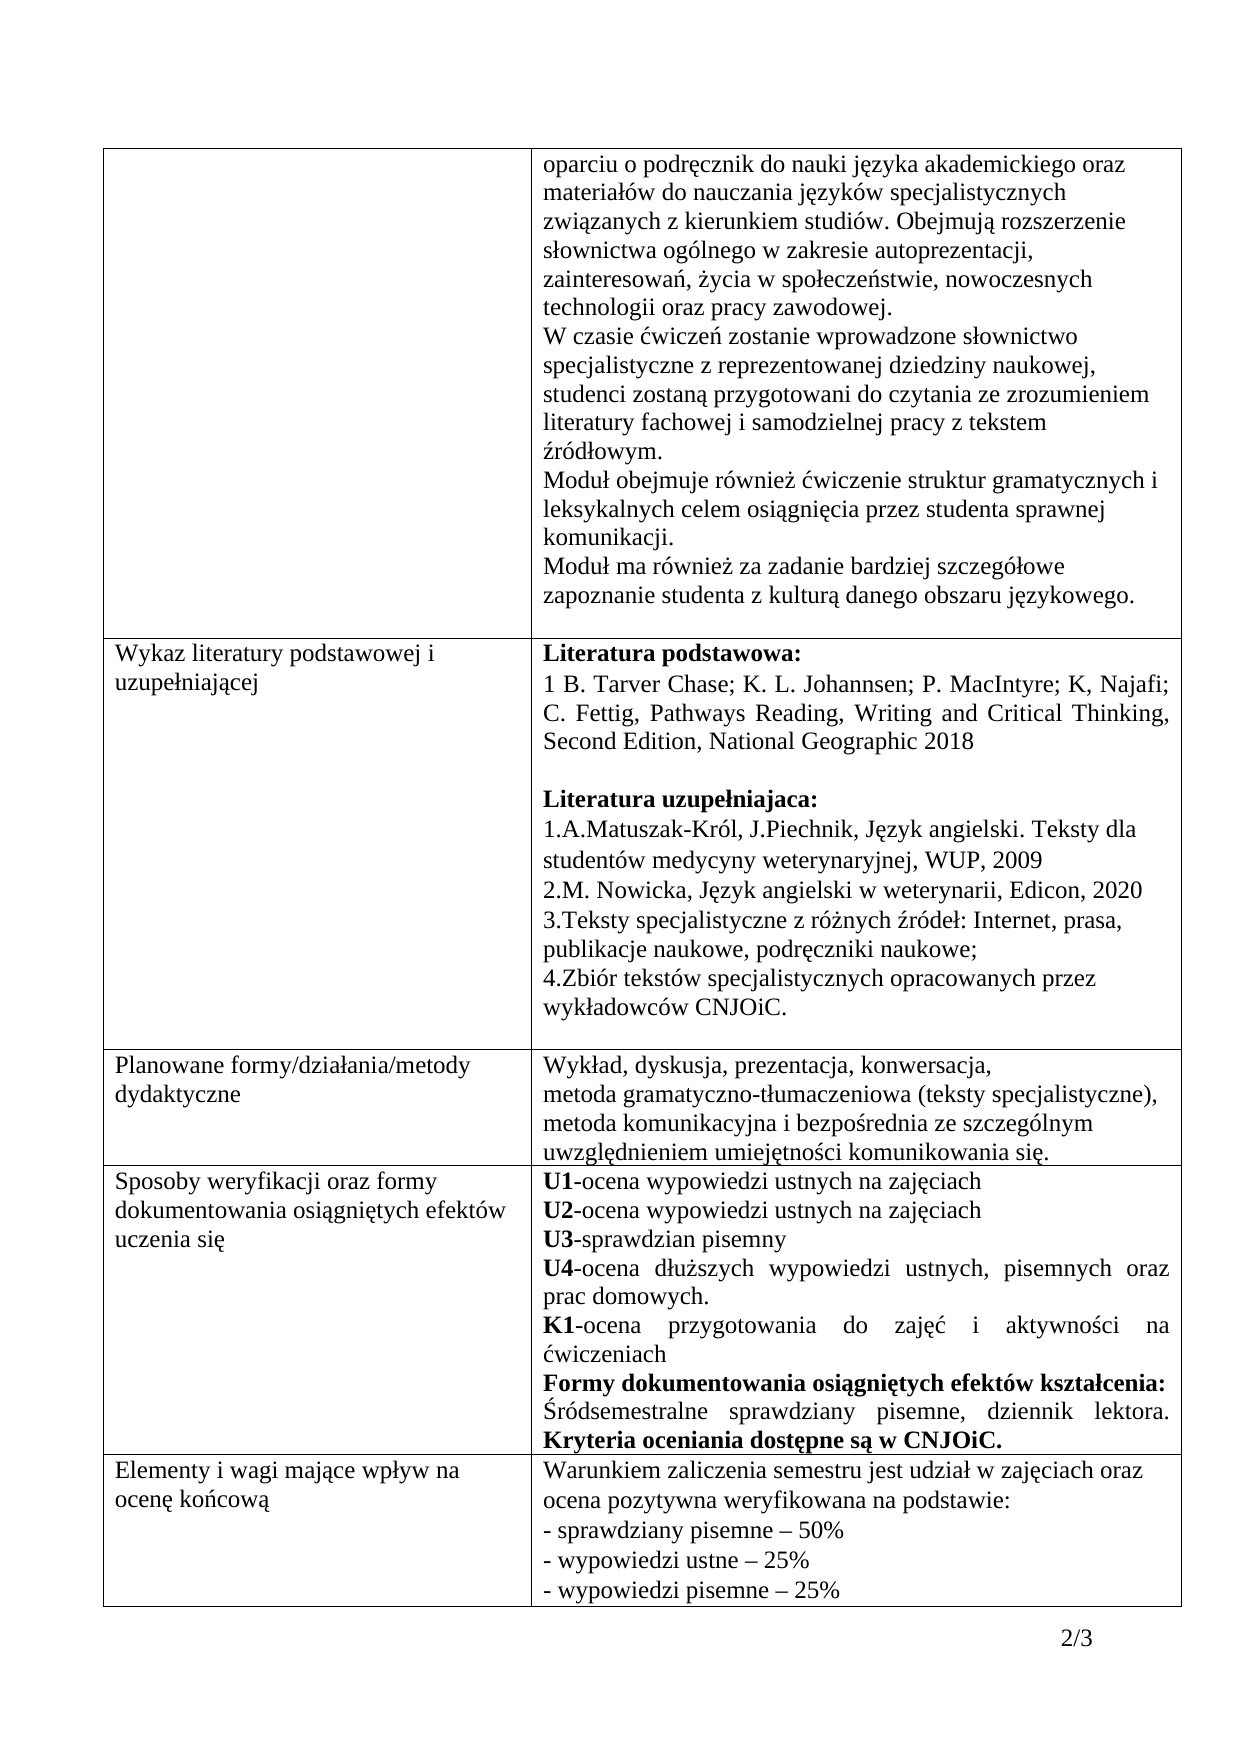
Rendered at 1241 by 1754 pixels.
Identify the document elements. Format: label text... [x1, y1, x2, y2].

table_cell Planowane formy/działania/metody dydaktyczne [104, 1050, 531, 1165]
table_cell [104, 1455, 531, 1606]
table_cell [532, 149, 1181, 637]
table_cell Sposoby weryfikacji oraz formy dokumentowania osiągniętych efektów uczenia się [104, 1166, 531, 1454]
table_cell Wykaz literatury podstawowej i uzupełniającej [104, 639, 531, 1049]
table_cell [532, 1455, 1181, 1606]
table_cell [104, 149, 531, 637]
table_cell Wykład, dyskusja, prezentacja, konwersacja, metoda gramatyczno-tłumaczeniowa (teksty specjalistyczne), metoda komunikacyjna i bezpośrednia ze szczególnym uwzględnieniem umiejętności komunikowania się. [532, 1050, 1181, 1165]
table_cell U1-ocena wypowiedzi ustnych na zajęciach U2-ocena wypowiedzi ustnych na zajęciach U3-sprawdzian pisemny U4-ocena dłuższych wypowiedzi ustnych, pisemnych oraz prac domowych. K1-ocena przygotowania do zajęć i aktywności na ćwiczeniach Formy dokumentowania osiągniętych efektów kształcenia: Śródsemestralne sprawdziany pisemne, dziennik lektora. Kryteria oceniania dostępne są w CNJOiC. [532, 1166, 1181, 1454]
table_cell Literatura podstawowa: 1 B. Tarver Chase; K. L. Johannsen; P. MacIntyre; K, Najafi; C. Fettig, Pathways Reading, Writing and Critical Thinking, Second Edition, National Geographic 2018 Literatura uzupełniajaca: 1.A.Matuszak-Król, J.Piechnik, Język angielski. Teksty dla studentów medycyny weterynaryjnej, WUP, 2009 2.M. Nowicka, Język angielski w weterynarii, Edicon, 2020 3.Teksty specjalistyczne z różnych źródeł: Internet, prasa, publikacje naukowe, podręczniki naukowe; 4.Zbiór tekstów specjalistycznych opracowanych przez wykładowców CNJOiC. [532, 639, 1181, 1049]
